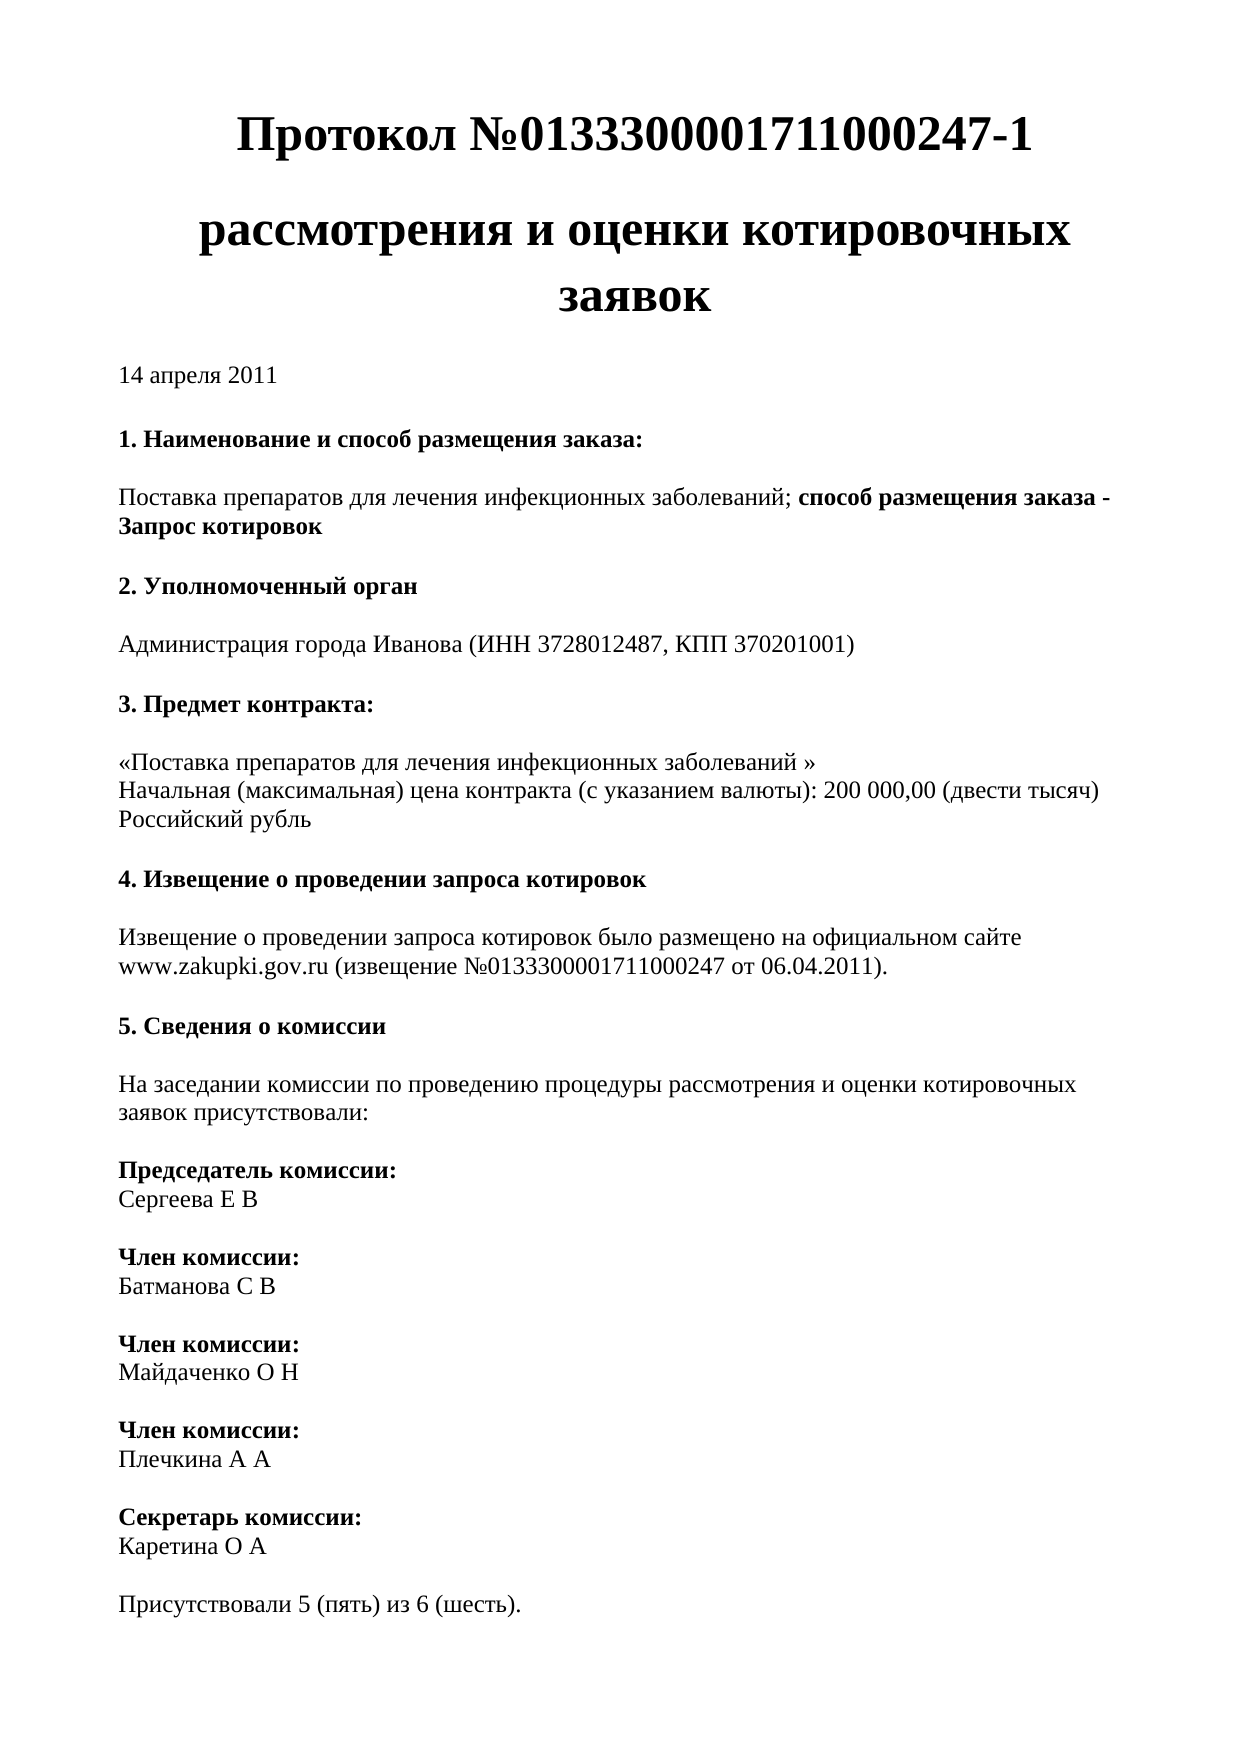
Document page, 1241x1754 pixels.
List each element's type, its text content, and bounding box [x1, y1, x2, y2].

text Извещение о проведении запроса котировок было размещено на официальном сайте www.zakupki.gov.ru (извещение №0133300001711000247 от 06.04.2011). [118, 922, 1152, 979]
text Член комиссии: Батманова С В [118, 1242, 1152, 1299]
subtitle 2. Уполномоченный орган [118, 571, 1152, 599]
text Секретарь комиссии: Каретина О А [118, 1502, 1152, 1559]
text Член комиссии: Майдаченко О Н [118, 1329, 1152, 1386]
text Администрация города Иванова (ИНН 3728012487, КПП 370201001) [118, 629, 1152, 657]
subtitle 4. Извещение о проведении запроса котировок [118, 864, 1152, 893]
text 14 апреля 2011 [118, 360, 1152, 389]
subtitle 3. Предмет контракта: [118, 689, 1152, 717]
text На заседании комиссии по проведению процедуры рассмотрения и оценки котировочных заявок присутствовали: [118, 1069, 1152, 1126]
text Член комиссии: Плечкина А А [118, 1415, 1152, 1473]
text Поставка препаратов для лечения инфекционных заболеваний; способ размещения заказа - Запрос котировок [118, 482, 1152, 539]
text Председатель комиссии: Сергеева Е В [118, 1155, 1152, 1213]
subtitle 1. Наименование и способ размещения заказа: [118, 424, 1152, 453]
text Присутствовали 5 (пять) из 6 (шесть). [118, 1589, 1152, 1617]
text «Поставка препаратов для лечения инфекционных заболеваний » Начальная (максимальная) цена контракта (с указанием валюты): 200 000,00 (двести тысяч) Российский рубль [118, 747, 1152, 833]
subtitle 5. Сведения о комиссии [118, 1011, 1152, 1039]
text рассмотрения и оценки котировочных заявок [118, 199, 1152, 322]
text Протокол №0133300001711000247-1 [118, 103, 1152, 161]
